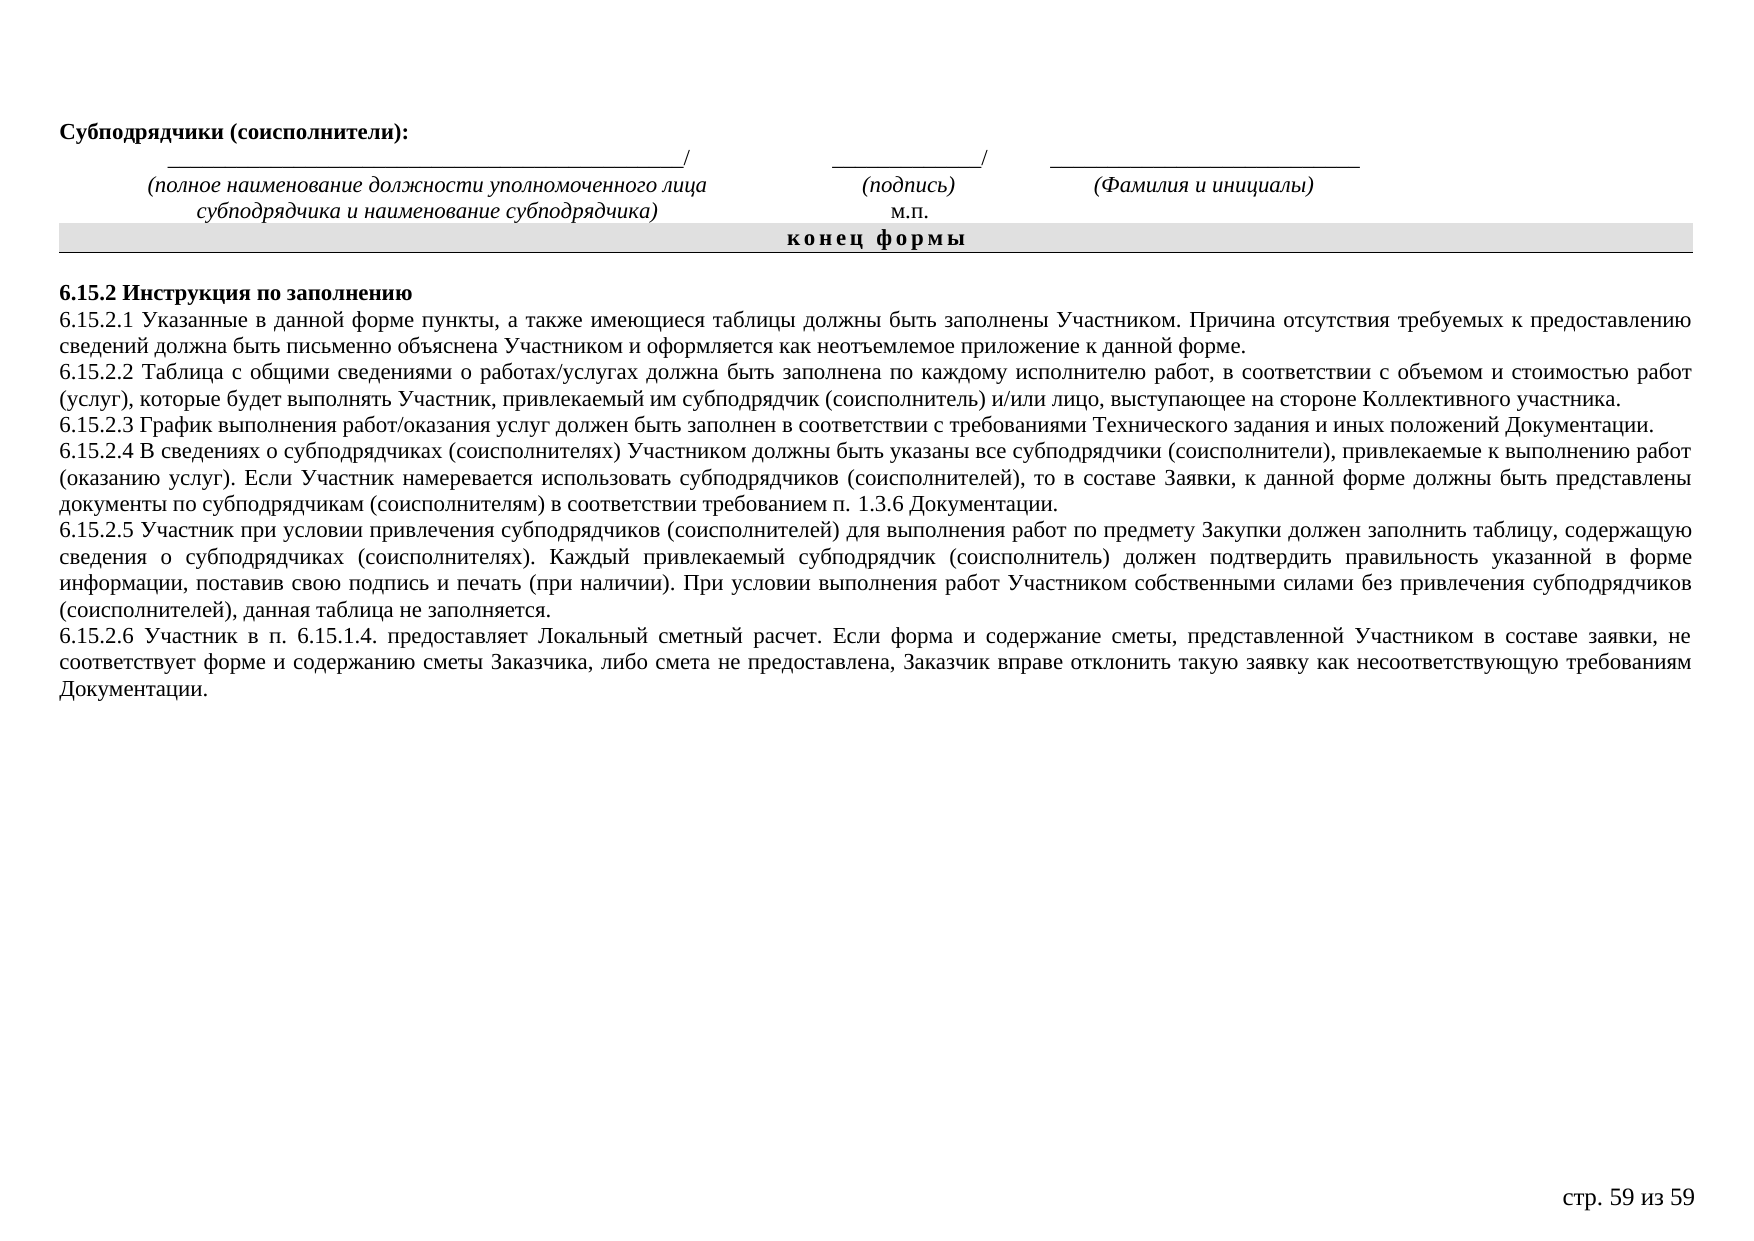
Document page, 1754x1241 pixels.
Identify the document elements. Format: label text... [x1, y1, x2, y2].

table_header _____________/ (подпись) м.п. [794, 145, 1026, 223]
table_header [1026, 145, 1384, 223]
text 6.15.2 Инструкция по заполнению [59, 279, 1695, 306]
text конец формы [59, 223, 1693, 252]
text 6.15.2.4 В сведениях о субподрядчиках (соисполнителях) Участником должны быть указаны все субподрядчики (соисполнители), привлекаемые к выполнению работ (оказанию услуг). Если Участник намеревается использовать субподрядчиков (соисполнителей), то в составе Заявки, к данной форме должны быть представлены документы по субподрядчикам (соисполнителям) в соответствии требованием п. 1.3.6 Документации. [59, 437, 1695, 517]
text 6.15.2.6 Участник в п. 6.15.1.4. предоставляет Локальный сметный расчет. Если форма и содержание сметы, представленной Участником в составе заявки, не соответствует форме и содержанию сметы Заказчика, либо смета не предоставлена, Заказчик вправе отклонить такую заявку как несоответствующую требованиям Документации. [59, 622, 1695, 701]
text Субподрядчики (соисполнители): [59, 118, 1695, 144]
text 6.15.2.5 Участник при условии привлечения субподрядчиков (соисполнителей) для выполнения работ по предмету Закупки должен заполнить таблицу, содержащую сведения о субподрядчиках (соисполнителях). Каждый привлекаемый субподрядчик (соисполнитель) должен подтвердить правильность указанной в форме информации, поставив свою подпись и печать (при наличии). При условии выполнения работ Участником собственными силами без привлечения субподрядчиков (соисполнителей), данная таблица не заполняется. [59, 517, 1695, 622]
text 6.15.2.1 Указанные в данной форме пункты, а также имеющиеся таблицы должны быть заполнены Участником. Причина отсутствия требуемых к предоставлению сведений должна быть письменно объяснена Участником и оформляется как неотъемлемое приложение к данной форме. [59, 306, 1695, 358]
table_header _____________________________________________/ (полное наименование должности уполномоченного лица субподрядчика и наименование субподрядчика) [73, 145, 794, 223]
text 6.15.2.2 Таблица с общими сведениями о работах/услугах должна быть заполнена по каждому исполнителю работ, в соответствии с объемом и стоимостью работ (услуг), которые будет выполнять Участник, привлекаемый им субподрядчик (соисполнитель) и/или лицо, выступающее на стороне Коллективного участника. [59, 358, 1695, 411]
text 6.15.2.3 График выполнения работ/оказания услуг должен быть заполнен в соответствии с требованиями Технического задания и иных положений Документации. [59, 411, 1695, 437]
